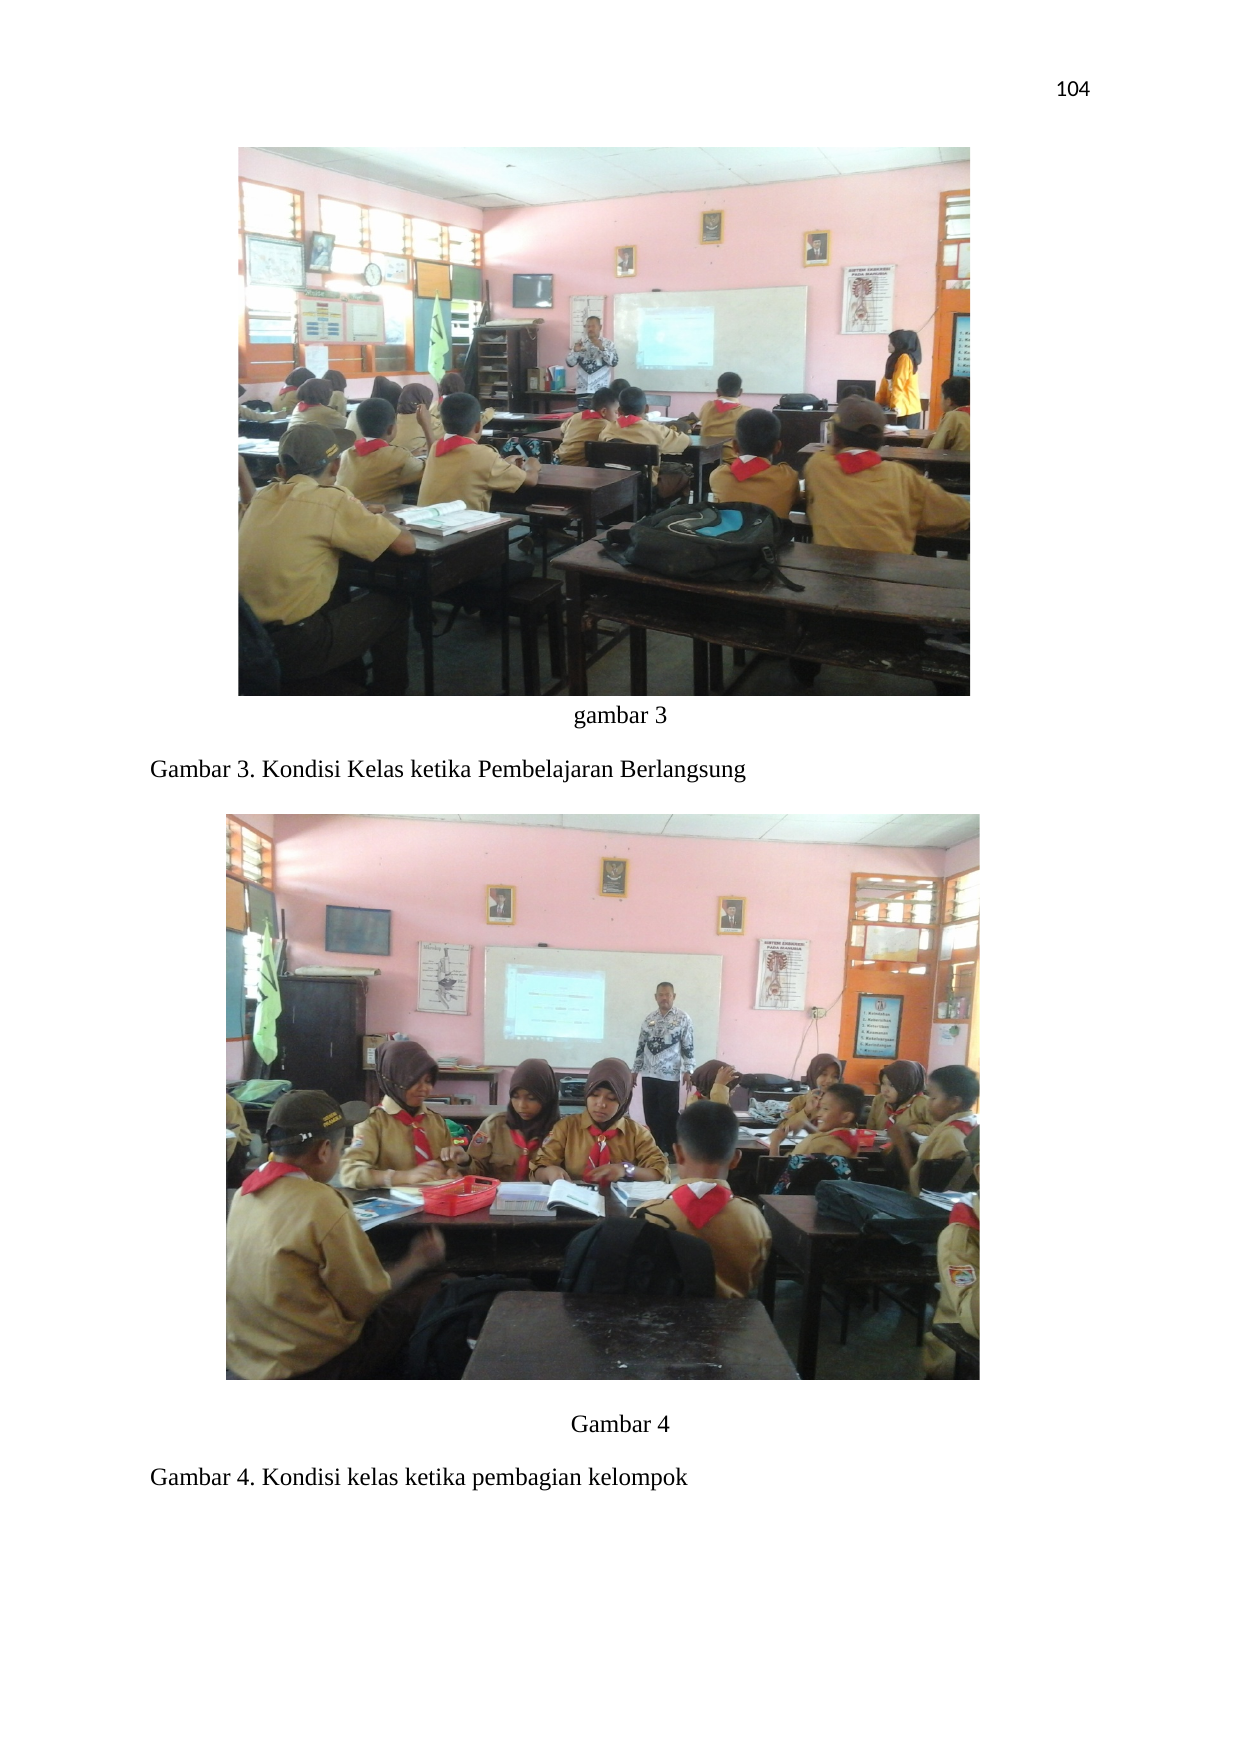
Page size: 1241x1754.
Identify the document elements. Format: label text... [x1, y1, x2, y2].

picture [238, 147, 971, 696]
picture [226, 814, 980, 1380]
text Gambar 3. Kondisi Kelas ketika Pembelajaran Berlangsung [150, 754, 1090, 783]
text Gambar 4. Kondisi kelas ketika pembagian kelompok [150, 1462, 1090, 1491]
